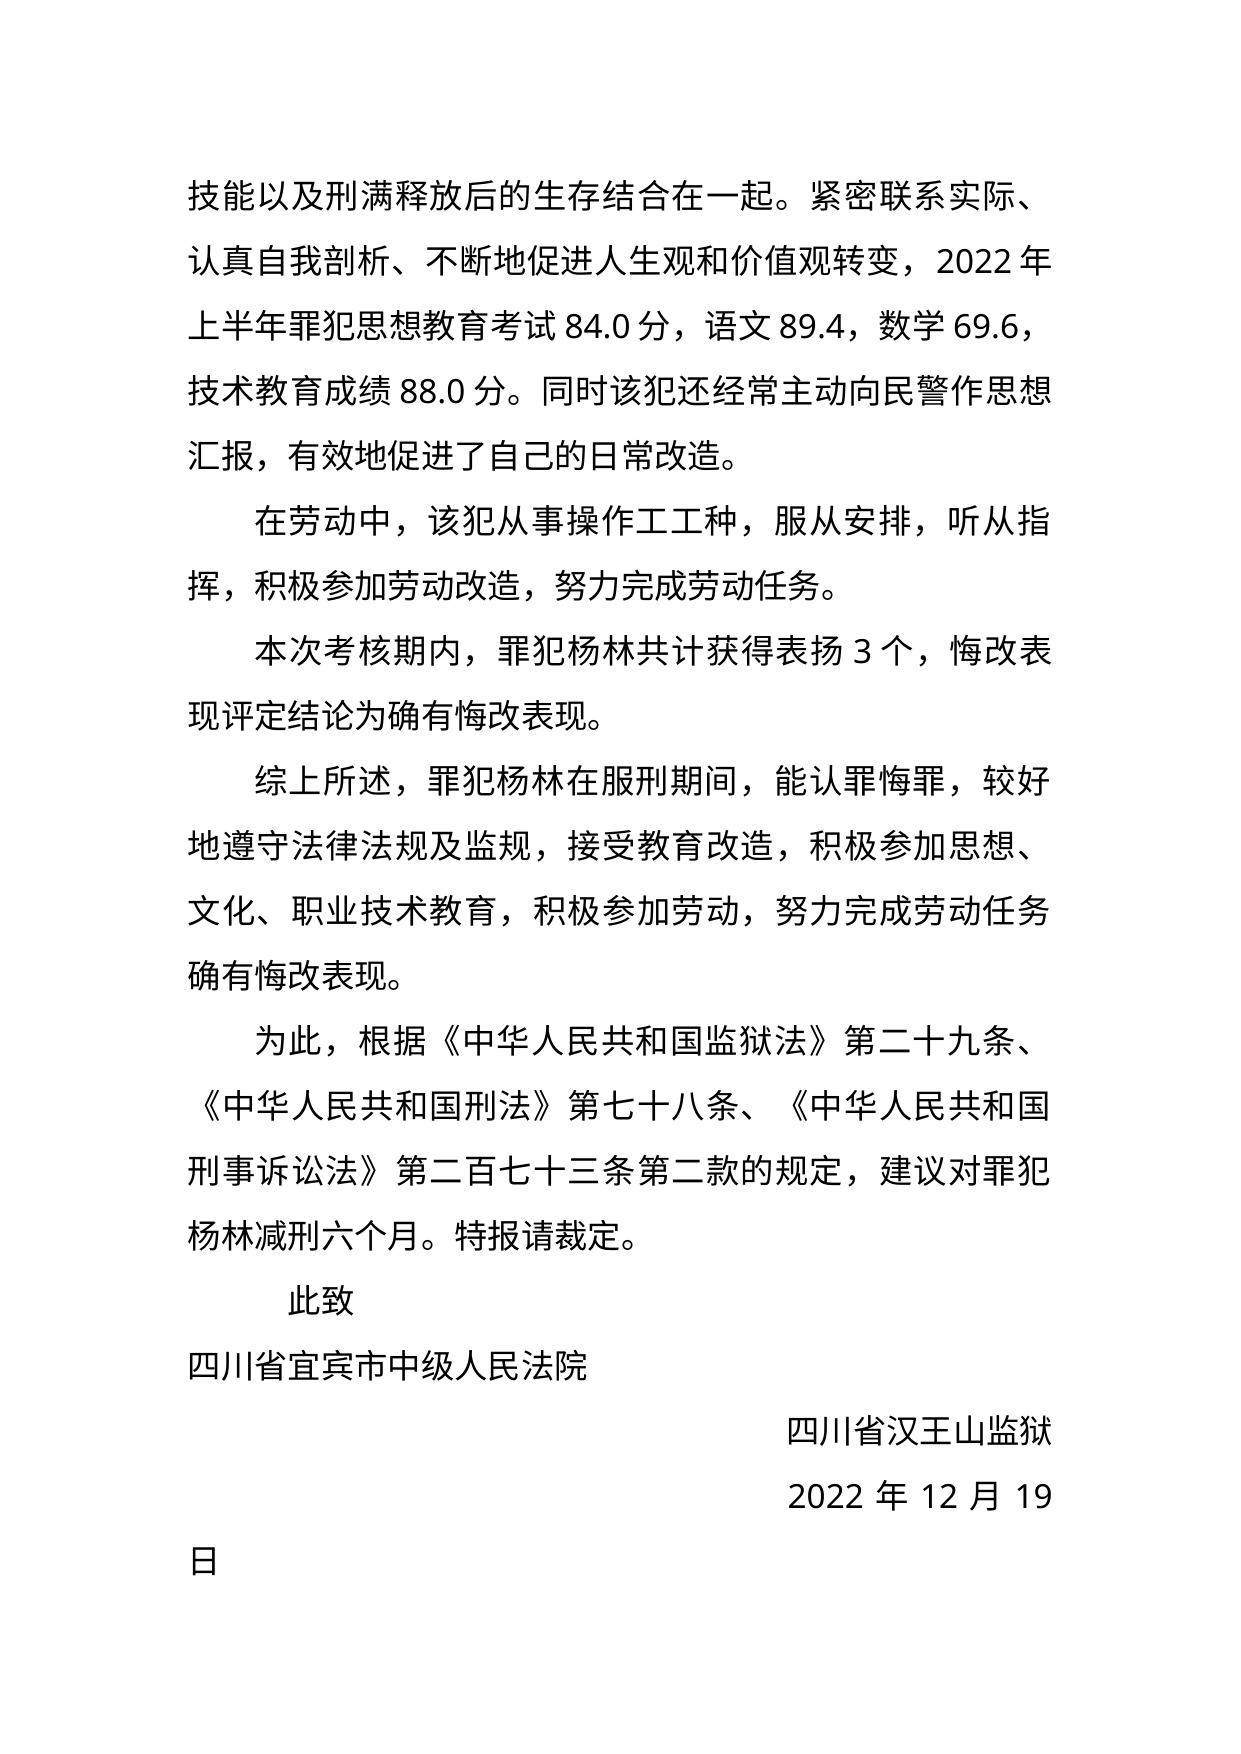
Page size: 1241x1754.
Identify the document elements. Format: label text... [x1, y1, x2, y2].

text 在劳动中，该犯从事操作工工种，服从安排，听从指挥，积极参加劳动改造，努力完成劳动任务。 [187, 487, 1053, 617]
text 为此，根据《中华人民共和国监狱法》第二十九条、《中华人民共和国刑法》第七十八条、《中华人民共和国刑事诉讼法》第二百七十三条第二款的规定，建议对罪犯杨林减刑六个月。特报请裁定。 [187, 1007, 1053, 1267]
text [187, 162, 1053, 487]
text 本次考核期内，罪犯杨林共计获得表扬3个，悔改表现评定结论为确有悔改表现。 [187, 617, 1053, 747]
text 2022年12月19日 [187, 1462, 1053, 1592]
text 此致 [187, 1267, 1053, 1332]
text 综上所述，罪犯杨林在服刑期间，能认罪悔罪，较好地遵守法律法规及监规，接受教育改造，积极参加思想、文化、职业技术教育，积极参加劳动，努力完成劳动任务，确有悔改表现。 [187, 747, 1053, 1007]
text 四川省汉王山监狱 [187, 1397, 1053, 1462]
text 四川省宜宾市中级人民法院 [187, 1332, 1053, 1397]
